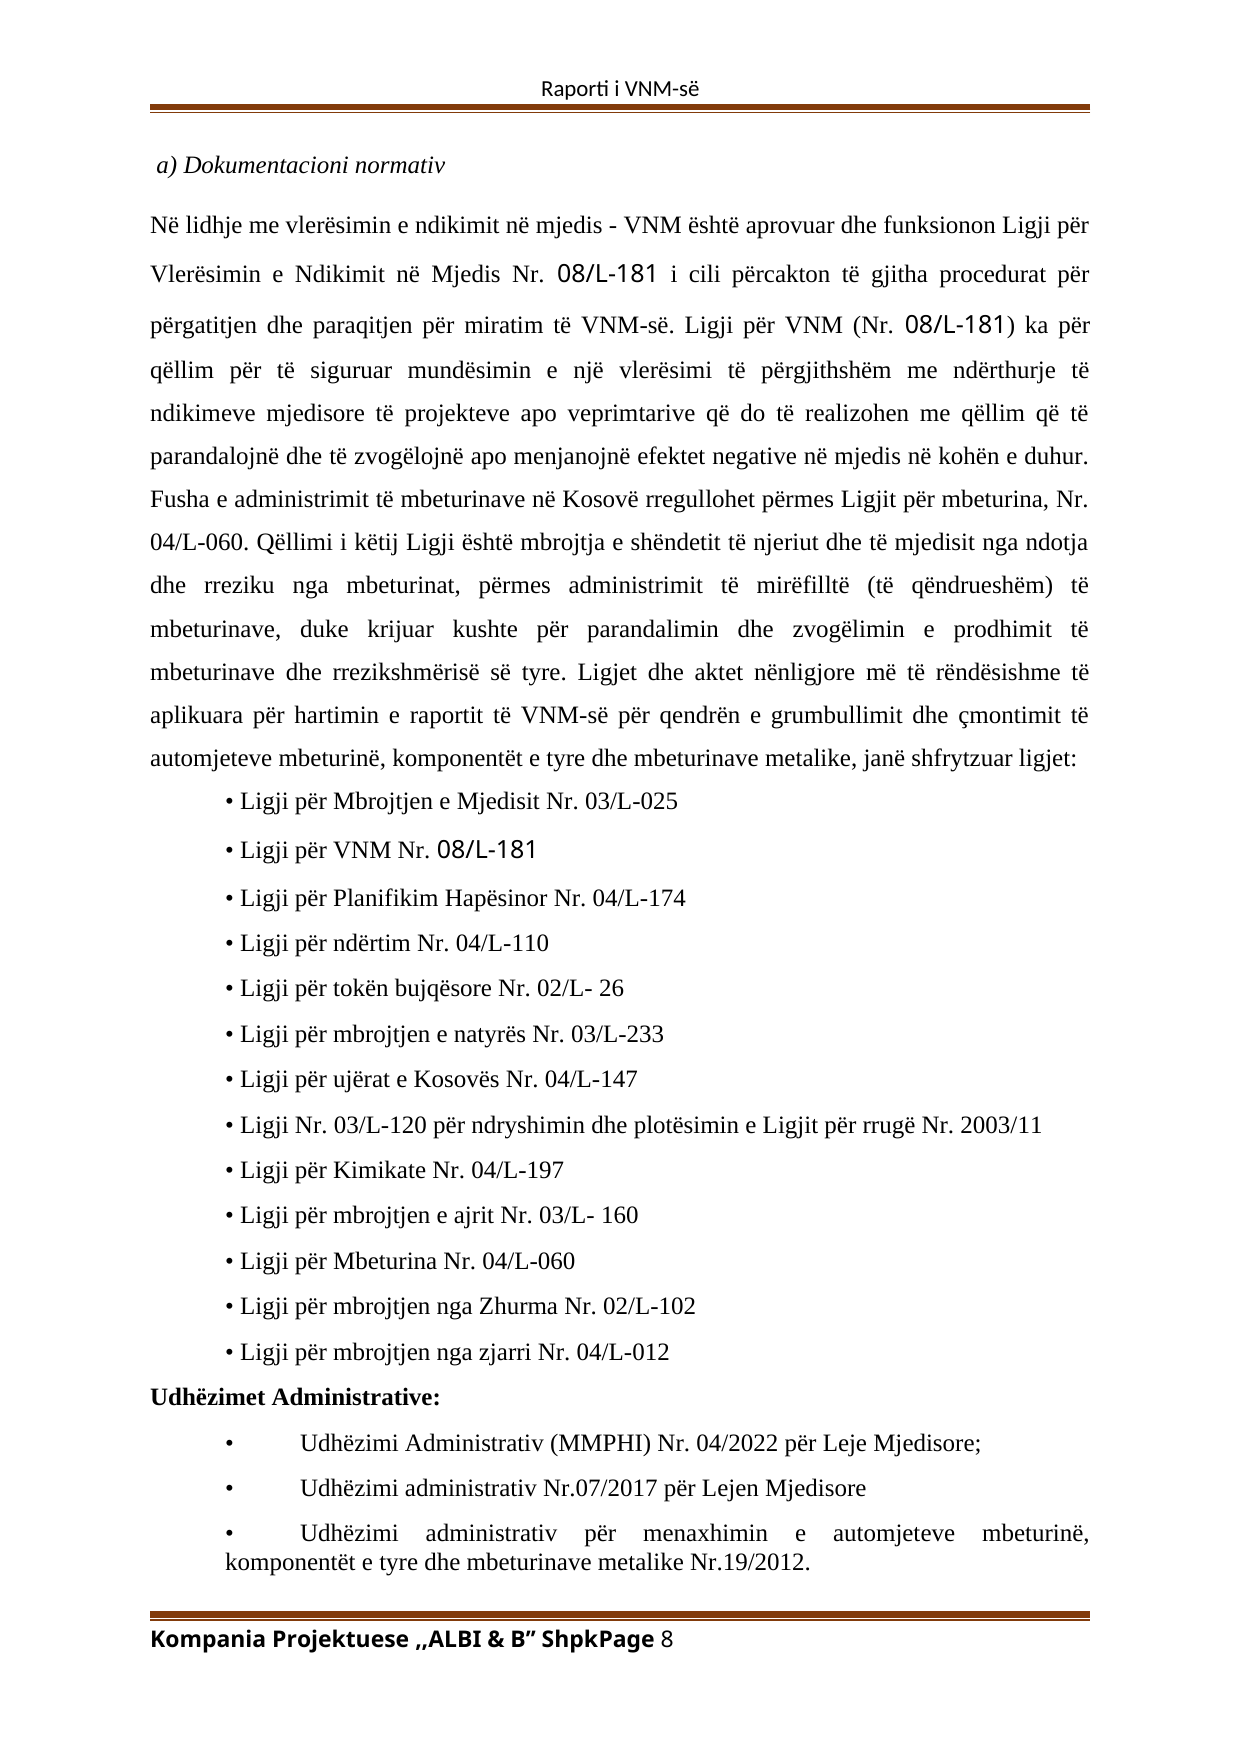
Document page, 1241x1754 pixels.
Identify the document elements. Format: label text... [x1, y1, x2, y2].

text • Udhëzimi Administrativ (MMPHI) Nr. 04/2022 për Leje Mjedisore; [225, 1428, 1090, 1456]
text • Ligji për mbrojtjen nga Zhurma Nr. 02/L-102 [225, 1291, 1090, 1320]
text • Ligji për Planifikim Hapësinor Nr. 04/L-174 [225, 883, 1090, 911]
text Në lidhje me vlerësimin e ndikimit në mjedis - VNM është aprovuar dhe funksionon Ligji për Vlerësimin e Ndikimit në Mjedis Nr. 08/L-181 i cili përcakton të gjitha procedurat për përgatitjen dhe paraqitjen për miratim të VNM-së. Ligji për VNM (Nr. 08/L-181) ka për qëllim për të siguruar mundësimin e një vlerësimi të përgjithshëm me ndërthurje të ndikimeve mjedisore të projekteve apo veprimtarive që do të realizohen me qëllim që të parandalojnë dhe të zvogëlojnë apo menjanojnë efektet negative në mjedis në kohën e duhur. Fusha e administrimit të mbeturinave në Kosovë rregullohet përmes Ligjit për mbeturina, Nr. 04/L-060. Qëllimi i këtij Ligji është mbrojtja e shëndetit të njeriut dhe të mjedisit nga ndotja dhe rreziku nga mbeturinat, përmes administrimit të mirëfilltë (të qëndrueshëm) të mbeturinave, duke krijuar kushte për parandalimin dhe zvogëlimin e prodhimit të mbeturinave dhe rrezikshmërisë së tyre. Ligjet dhe aktet nënligjore më të rëndësishme të aplikuara për hartimin e raportit të VNM-së për qendrën e grumbullimit dhe çmontimit të automjeteve mbeturinë, komponentët e tyre dhe mbeturinave metalike, janë shfrytzuar ligjet: [150, 210, 1090, 772]
text • Ligji për mbrojtjen nga zjarri Nr. 04/L-012 [225, 1337, 1090, 1366]
text • Ligji për VNM Nr. 08/L-181 [225, 832, 1090, 866]
text • Ligji për ndërtim Nr. 04/L-110 [225, 928, 1090, 957]
text • Udhëzimi administrativ për menaxhimin e automjeteve mbeturinë, komponentët e tyre dhe mbeturinave metalike Nr.19/2012. [225, 1518, 1090, 1576]
text • Ligji Nr. 03/L-120 për ndryshimin dhe plotësimin e Ligjit për rrugë Nr. 2003/11 [225, 1110, 1090, 1138]
text • Ligji për Mbeturina Nr. 04/L-060 [225, 1246, 1090, 1275]
text • Ligji për tokën bujqësore Nr. 02/L- 26 [225, 973, 1090, 1002]
text • Ligji për mbrojtjen e natyrës Nr. 03/L-233 [225, 1019, 1090, 1048]
text • Ligji për Kimikate Nr. 04/L-197 [225, 1155, 1090, 1184]
text • Ligji për ujërat e Kosovës Nr. 04/L-147 [225, 1064, 1090, 1093]
text • Ligji për mbrojtjen e ajrit Nr. 03/L- 160 [225, 1201, 1090, 1229]
text a) Dokumentacioni normativ [150, 150, 1090, 179]
text Udhëzimet Administrative: [150, 1382, 1090, 1411]
text • Ligji për Mbrojtjen e Mjedisit Nr. 03/L-025 [225, 786, 1090, 815]
text • Udhëzimi administrativ Nr.07/2017 për Lejen Mjedisore [225, 1473, 1090, 1502]
